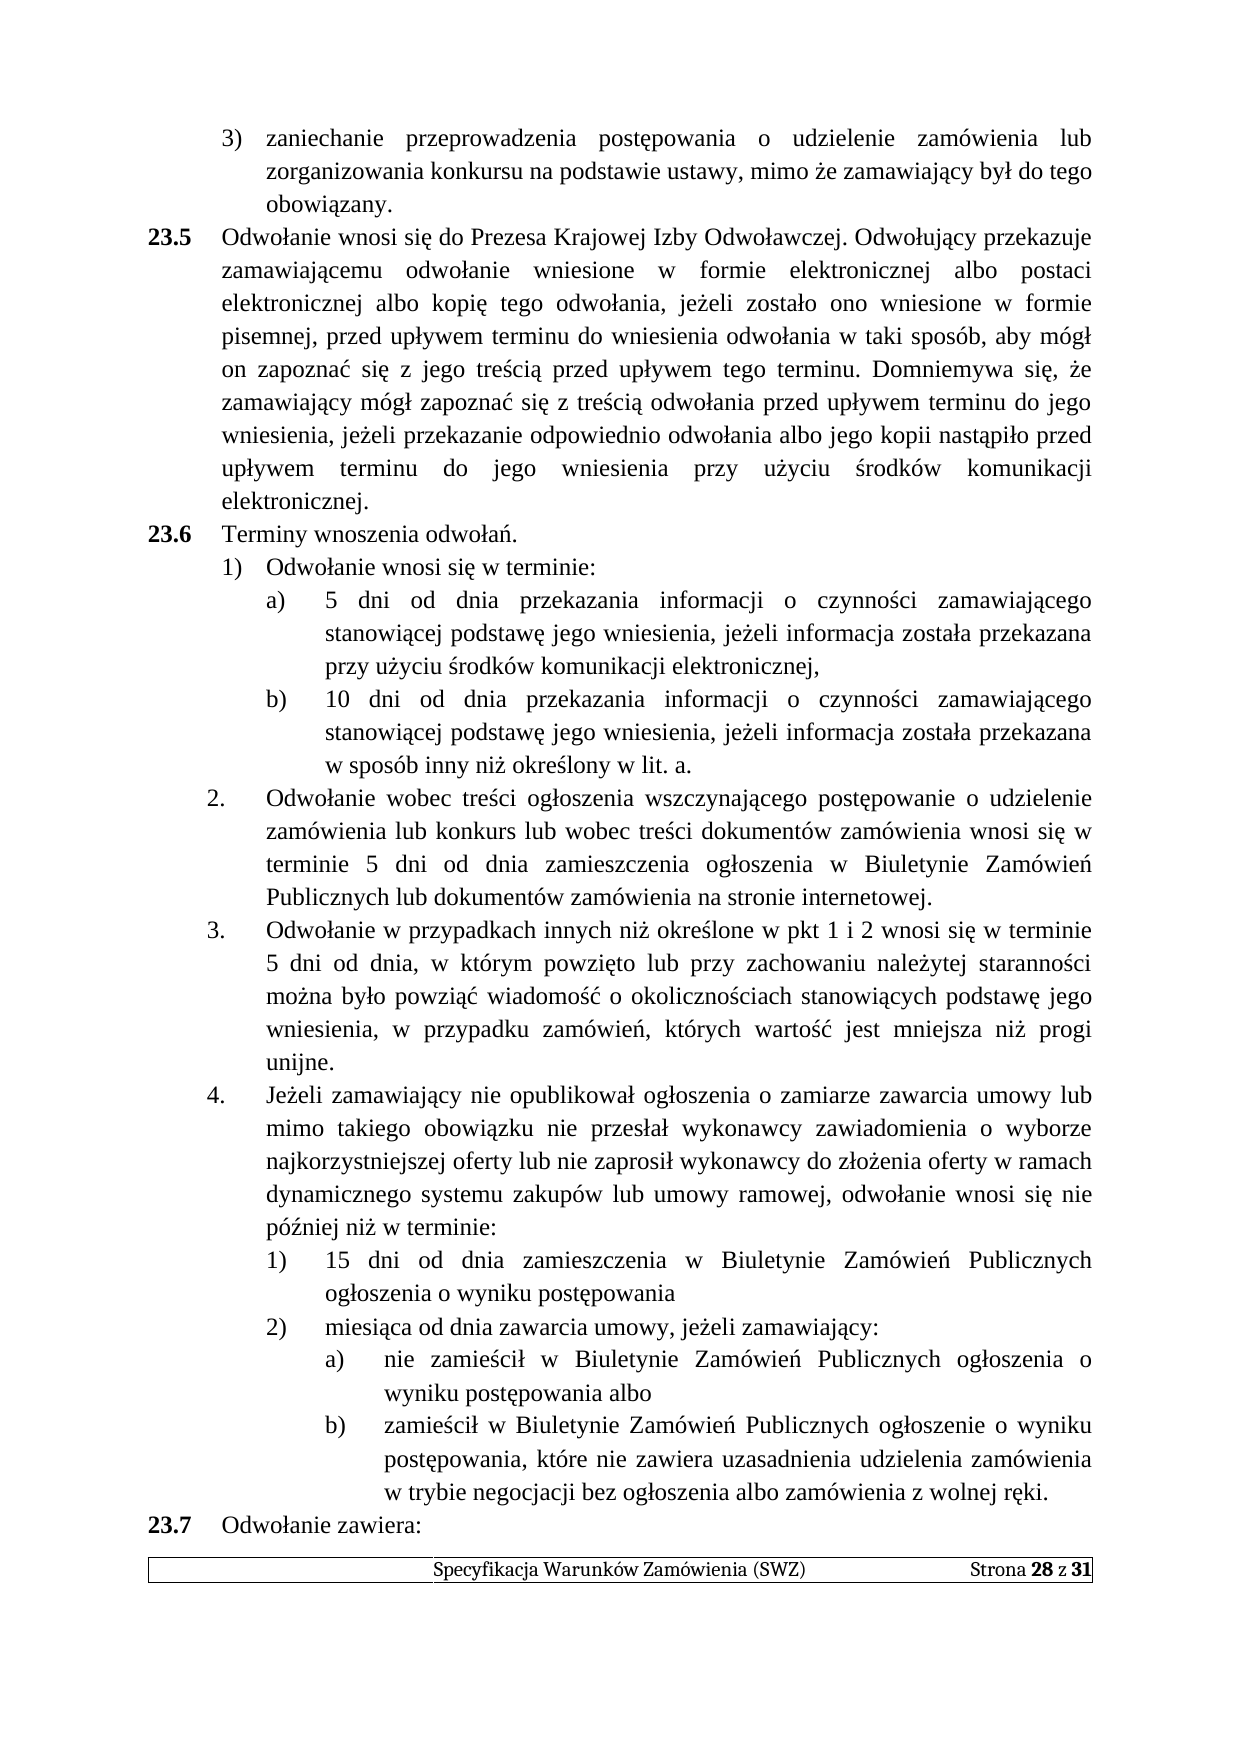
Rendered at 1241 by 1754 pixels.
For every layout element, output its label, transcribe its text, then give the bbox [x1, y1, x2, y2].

text 3. Odwołanie w przypadkach innych niż określone w pkt 1 i 2 wnosi się w terminie 5 dni od dnia, w którym powzięto lub przy zachowaniu należytej staranności można było powziąć wiadomość o okolicznościach stanowiących podstawę jego wniesienia, w przypadku zamówień, których wartość jest mniejsza niż progi unijne. [207, 915, 1093, 1076]
text a) 5 dni od dnia przekazania informacji o czynności zamawiającego stanowiącej podstawę jego wniesienia, jeżeli informacja została przekazana przy użyciu środków komunikacji elektronicznej, [266, 585, 1093, 680]
text 1) Odwołanie wnosi się w terminie: [221, 552, 1093, 581]
text 2) miesiąca od dnia zawarcia umowy, jeżeli zamawiający: [266, 1312, 1093, 1340]
list Odwołanie wnosi się do Prezesa Krajowej Izby Odwoławczej. Odwołujący przekazuje zamawiającemu odwołanie wniesione w formie elektronicznej albo postaci elektronicznej albo kopię tego odwołania, jeżeli zostało ono wniesione w formie pisemnej, przed upływem terminu do wniesienia odwołania w taki sposób, aby mógł on zapoznać się z jego treścią przed upływem tego terminu. Domniemywa się, że zamawiający mógł zapoznać się z treścią odwołania przed upływem terminu do jego wniesienia, jeżeli przekazanie odpowiednio odwołania albo jego kopii nastąpiło przed upływem terminu do jego wniesienia przy użyciu środków komunikacji elektronicznej. [148, 222, 1093, 515]
text 2. Odwołanie wobec treści ogłoszenia wszczynającego postępowanie o udzielenie zamówienia lub konkurs lub wobec treści dokumentów zamówienia wnosi się w terminie 5 dni od dnia zamieszczenia ogłoszenia w Biuletynie Zamówień Publicznych lub dokumentów zamówienia na stronie internetowej. [207, 783, 1093, 911]
text b) zamieścił w Biuletynie Zamówień Publicznych ogłoszenie o wyniku postępowania, które nie zawiera uzasadnienia udzielenia zamówienia w trybie negocjacji bez ogłoszenia albo zamówienia z wolnej ręki. [325, 1411, 1093, 1505]
list Terminy wnoszenia odwołań. [148, 519, 1093, 548]
text 1) 15 dni od dnia zamieszczenia w Biuletynie Zamówień Publicznych ogłoszenia o wyniku postępowania [266, 1246, 1093, 1307]
list Odwołanie zawiera: [148, 1510, 1093, 1538]
text 4. Jeżeli zamawiający nie opublikował ogłoszenia o zamiarze zawarcia umowy lub mimo takiego obowiązku nie przesłał wykonawcy zawiadomienia o wyborze najkorzystniejszej oferty lub nie zaprosił wykonawcy do złożenia oferty w ramach dynamicznego systemu zakupów lub umowy ramowej, odwołanie wnosi się nie później niż w terminie: [207, 1080, 1093, 1241]
text a) nie zamieścił w Biuletynie Zamówień Publicznych ogłoszenia o wyniku postępowania albo [325, 1344, 1093, 1406]
text 3) zaniechanie przeprowadzenia postępowania o udzielenie zamówienia lub zorganizowania konkursu na podstawie ustawy, mimo że zamawiający był do tego obowiązany. [221, 123, 1093, 218]
text b) 10 dni od dnia przekazania informacji o czynności zamawiającego stanowiącej podstawę jego wniesienia, jeżeli informacja została przekazana w sposób inny niż określony w lit. a. [266, 684, 1093, 779]
